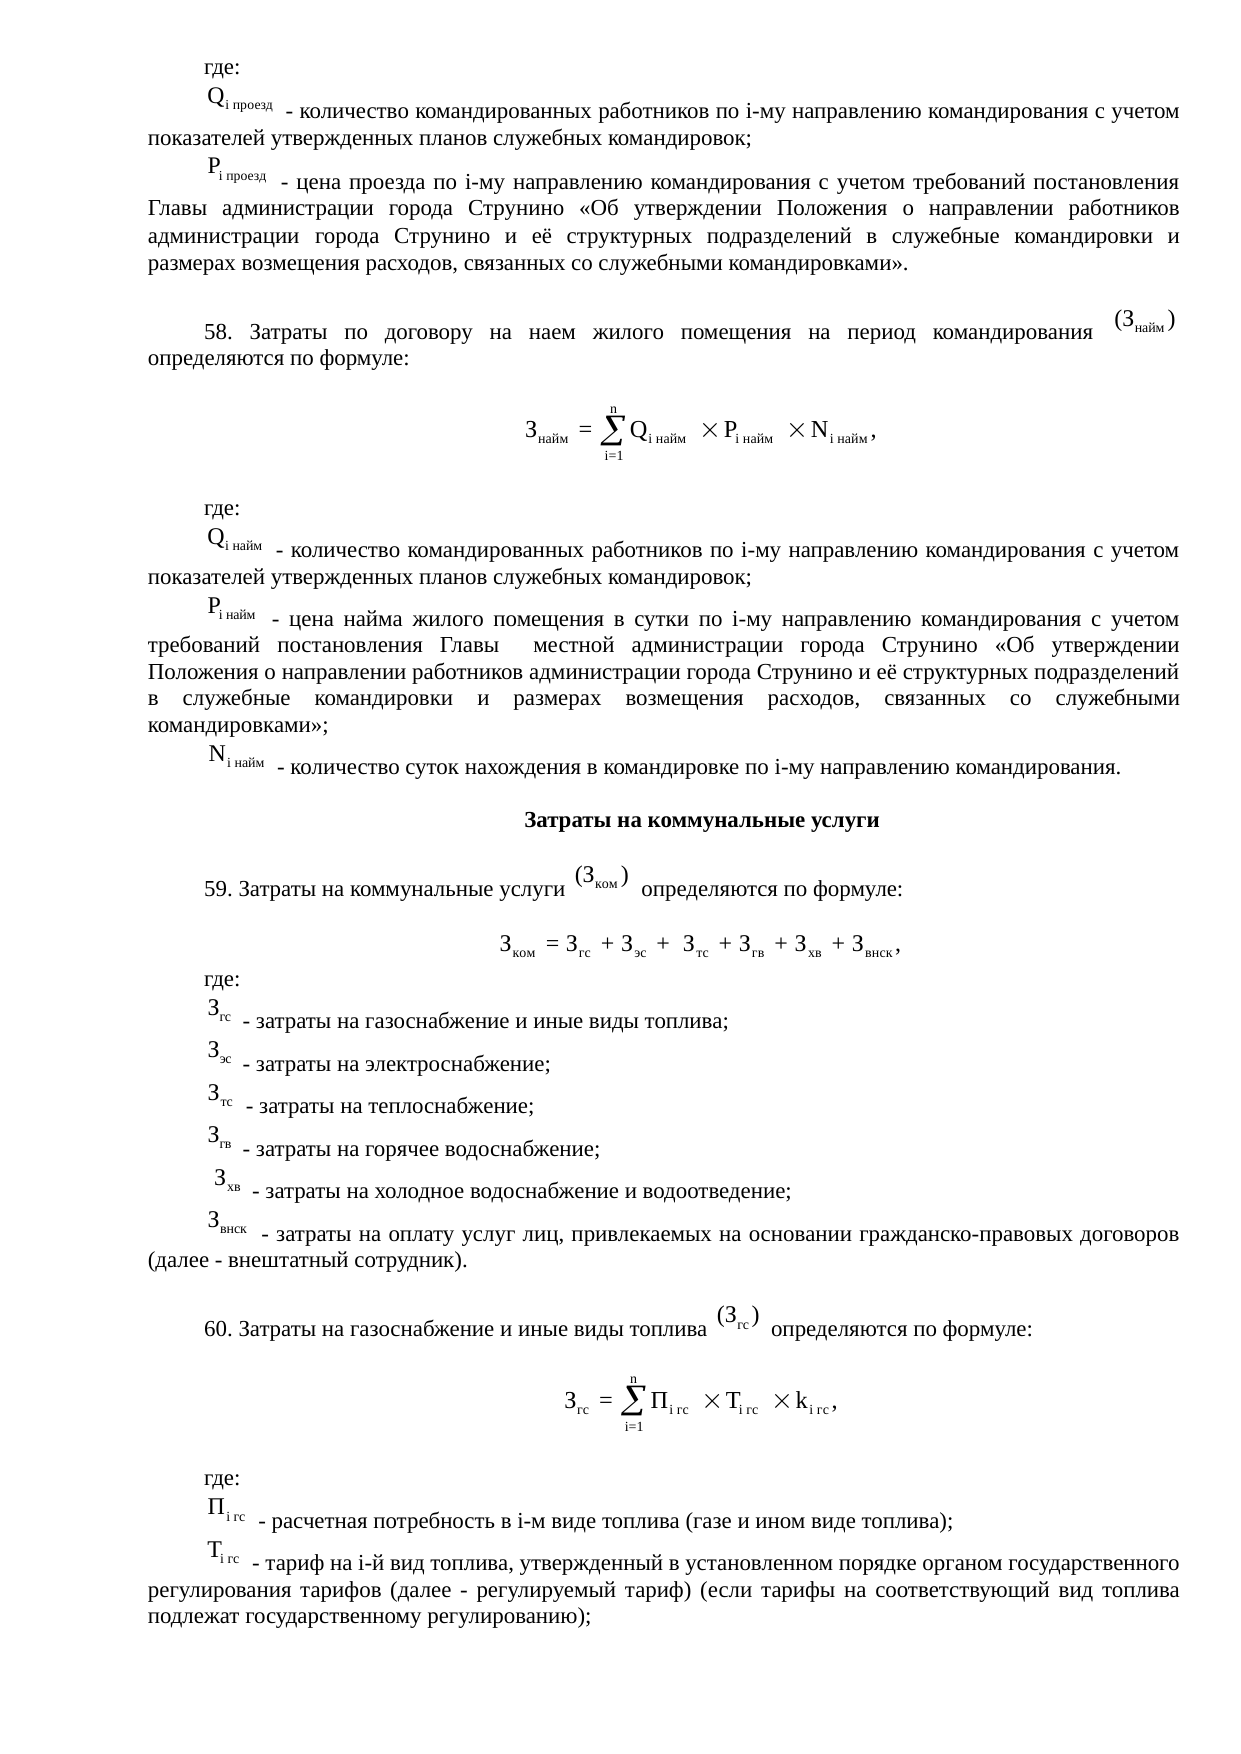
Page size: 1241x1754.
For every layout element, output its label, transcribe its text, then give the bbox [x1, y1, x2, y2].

text - цена проезда по i-му направлению командирования с учетом требований постановления Главы администрации города Струнино «Об утверждении Положения о направлении работников администрации города Струнино и её структурных подразделений в служебные командировки и размерах возмещения расходов, связанных со служебными командировками». [148, 150, 1181, 276]
text - затраты на холодное водоснабжение и водоотведение; [148, 1161, 1181, 1204]
text Затраты на коммунальные услуги [148, 806, 1181, 832]
text - затраты на электроснабжение; [148, 1034, 1181, 1076]
text - расчетная потребность в i-м виде топлива (газе и ином виде топлива); [148, 1491, 1181, 1533]
text 60. Затраты на газоснабжение и иные виды топлива определяются по формуле: [148, 1299, 1181, 1341]
text - затраты на газоснабжение и иные виды топлива; [148, 991, 1181, 1034]
text - количество командированных работников по i-му направлению командирования с учетом показателей утвержденных планов служебных командировок; [148, 80, 1181, 150]
text где: [148, 965, 1181, 991]
text где: [148, 494, 1181, 520]
text - затраты на теплоснабжение; [148, 1076, 1181, 1119]
text где: [148, 53, 1181, 80]
text - затраты на оплату услуг лиц, привлекаемых на основании гражданско-правовых договоров (далее - внештатный сотрудник). [148, 1204, 1181, 1273]
text - тариф на i-й вид топлива, утвержденный в установленном порядке органом государственного регулирования тарифов (далее - регулируемый тариф) (если тарифы на соответствующий вид топлива подлежат государственному регулированию); [148, 1533, 1181, 1628]
text - цена найма жилого помещения в сутки по i-му направлению командирования с учетом требований постановления Главы местной администрации города Струнино «Об утверждении Положения о направлении работников администрации города Струнино и её структурных подразделений в служебные командировки и размерах возмещения расходов, связанных со служебными командировками»; [148, 589, 1181, 737]
text - количество суток нахождения в командировке по i-му направлению командирования. [148, 737, 1181, 779]
text где: [148, 1464, 1181, 1491]
text 58. Затраты по договору на наем жилого помещения на период командирования определяются по формуле: [148, 302, 1181, 371]
text - затраты на горячее водоснабжение; [148, 1119, 1181, 1161]
text - количество командированных работников по i-му направлению командирования с учетом показателей утвержденных планов служебных командировок; [148, 520, 1181, 589]
text 59. Затраты на коммунальные услуги определяются по формуле: [148, 858, 1181, 901]
